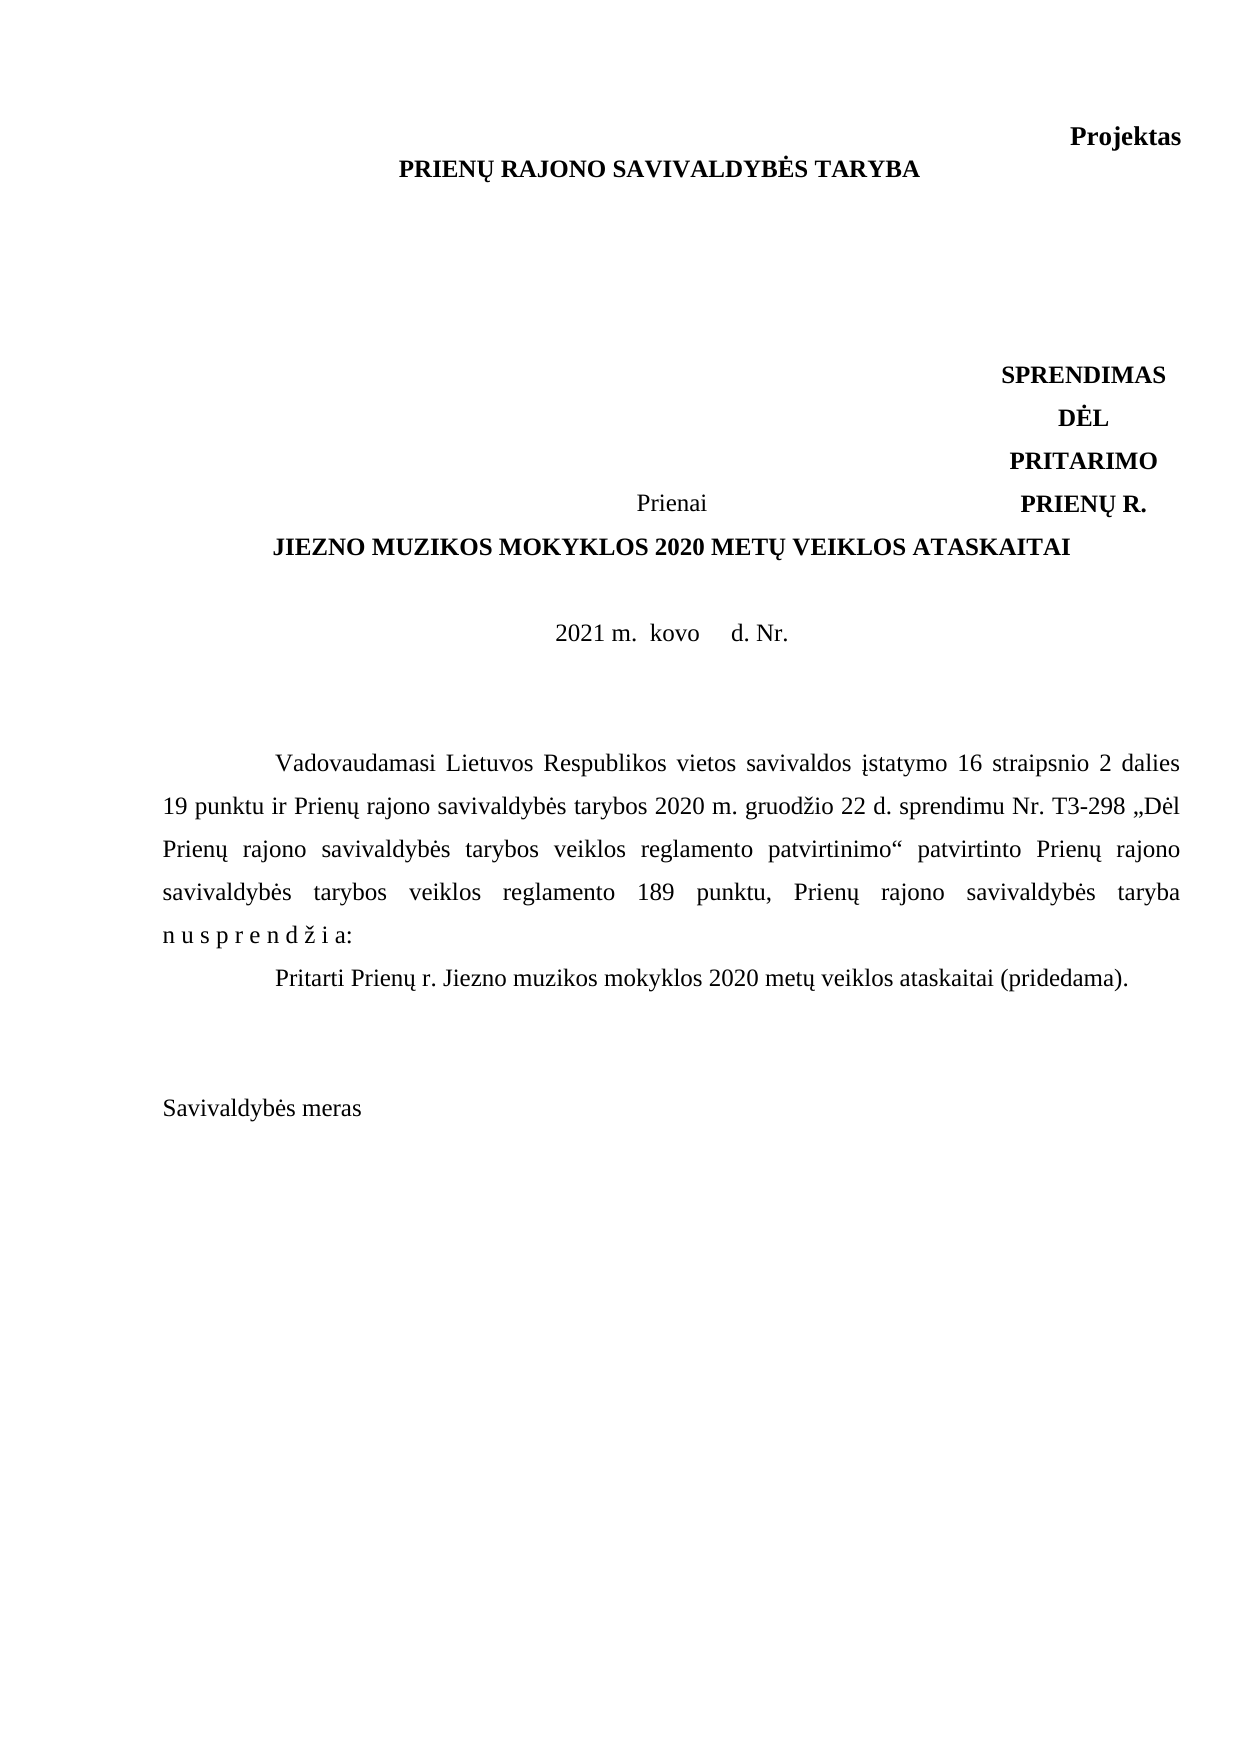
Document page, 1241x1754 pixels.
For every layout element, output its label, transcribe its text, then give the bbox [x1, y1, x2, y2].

text Projektas [162, 120, 1181, 151]
text 2021 m. kovo d. Nr. [162, 618, 1181, 647]
text Savivaldybės meras [162, 1093, 1181, 1122]
text PRIENŲ RAJONO SAVIVALDYBĖS TARYBA [330, 154, 989, 182]
text Pritarti Prienų r. Jiezno muzikos mokyklos 2020 metų veiklos ataskaitai (pridedama). [162, 963, 1181, 992]
text Prienai [376, 488, 967, 517]
text DĖL PRITARIMO PRIENŲ R. JIEZNO MUZIKOS MOKYKLOS 2020 METŲ VEIKLOS ATASKAITAI [162, 403, 1181, 561]
text Vadovaudamasi Lietuvos Respublikos vietos savivaldos įstatymo 16 straipsnio 2 dalies 19 punktu ir Prienų rajono savivaldybės tarybos 2020 m. gruodžio 22 d. sprendimu Nr. T3-298 „Dėl Prienų rajono savivaldybės tarybos veiklos reglamento patvirtinimo“ patvirtinto Prienų rajono savivaldybės tarybos veiklos reglamento 189 punktu, Prienų rajono savivaldybės taryba n u s p r e n d ž i a: [162, 748, 1181, 949]
text SPRENDIMAS [162, 360, 1181, 388]
